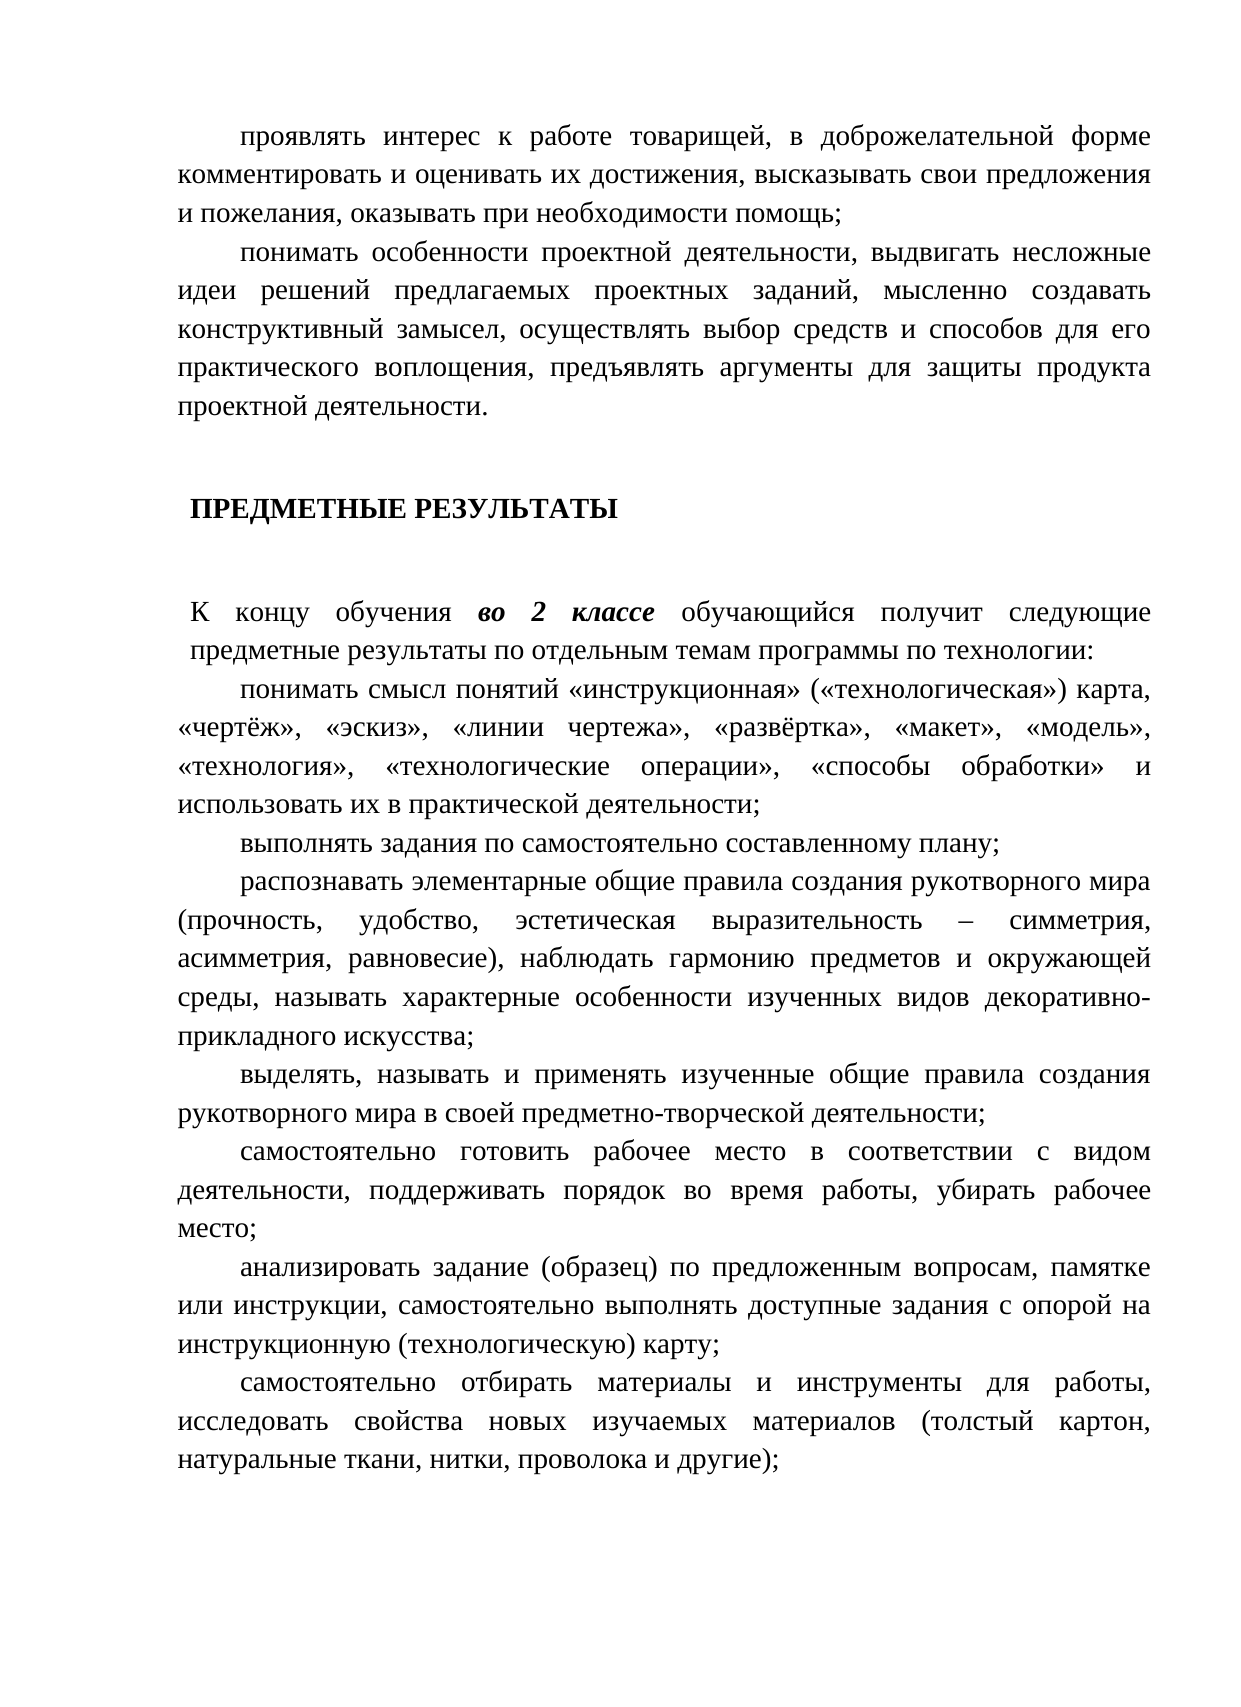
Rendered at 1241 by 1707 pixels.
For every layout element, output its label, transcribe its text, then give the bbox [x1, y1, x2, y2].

text распознавать элементарные общие правила создания рукотворного мира (прочность, удобство, эстетическая выразительность – симметрия, асимметрия, равновесие), наблюдать гармонию предметов и окружающей среды, называть характерные особенности изученных видов декоративно-прикладного искусства; [177, 863, 1152, 1051]
text понимать особенности проектной деятельности, выдвигать несложные идеи решений предлагаемых проектных заданий, мысленно создавать конструктивный замысел, осуществлять выбор средств и способов для его практического воплощения, предъявлять аргументы для защиты продукта проектной деятельности. [177, 234, 1152, 421]
text анализировать задание (образец) по предложенным вопросам, памятке или инструкции, самостоятельно выполнять доступные задания с опорой на инструкционную (технологическую) карту; [177, 1249, 1152, 1359]
text понимать смысл понятий «инструкционная» («технологическая») карта, «чертёж», «эскиз», «линии чертежа», «развёртка», «макет», «модель», «технология», «технологические операции», «способы обработки» и использовать их в практической деятельности; [177, 671, 1152, 820]
text самостоятельно готовить рабочее место в соответствии с видом деятельности, поддерживать порядок во время работы, убирать рабочее место; [177, 1133, 1152, 1244]
text ПРЕДМЕТНЫЕ РЕЗУЛЬТАТЫ [190, 491, 1152, 524]
text выполнять задания по самостоятельно составленному плану; [177, 825, 1152, 858]
text К концу обучения во 2 классе обучающийся получит следующие предметные результаты по отдельным темам программы по технологии: [190, 594, 1152, 666]
text самостоятельно отбирать материалы и инструменты для работы, исследовать свойства новых изучаемых материалов (толстый картон, натуральные ткани, нитки, проволока и другие); [177, 1364, 1152, 1475]
text проявлять интерес к работе товарищей, в доброжелательной форме комментировать и оценивать их достижения, высказывать свои предложения и пожелания, оказывать при необходимости помощь; [177, 118, 1152, 229]
text выделять, называть и применять изученные общие правила создания рукотворного мира в своей предметно-творческой деятельности; [177, 1056, 1152, 1128]
